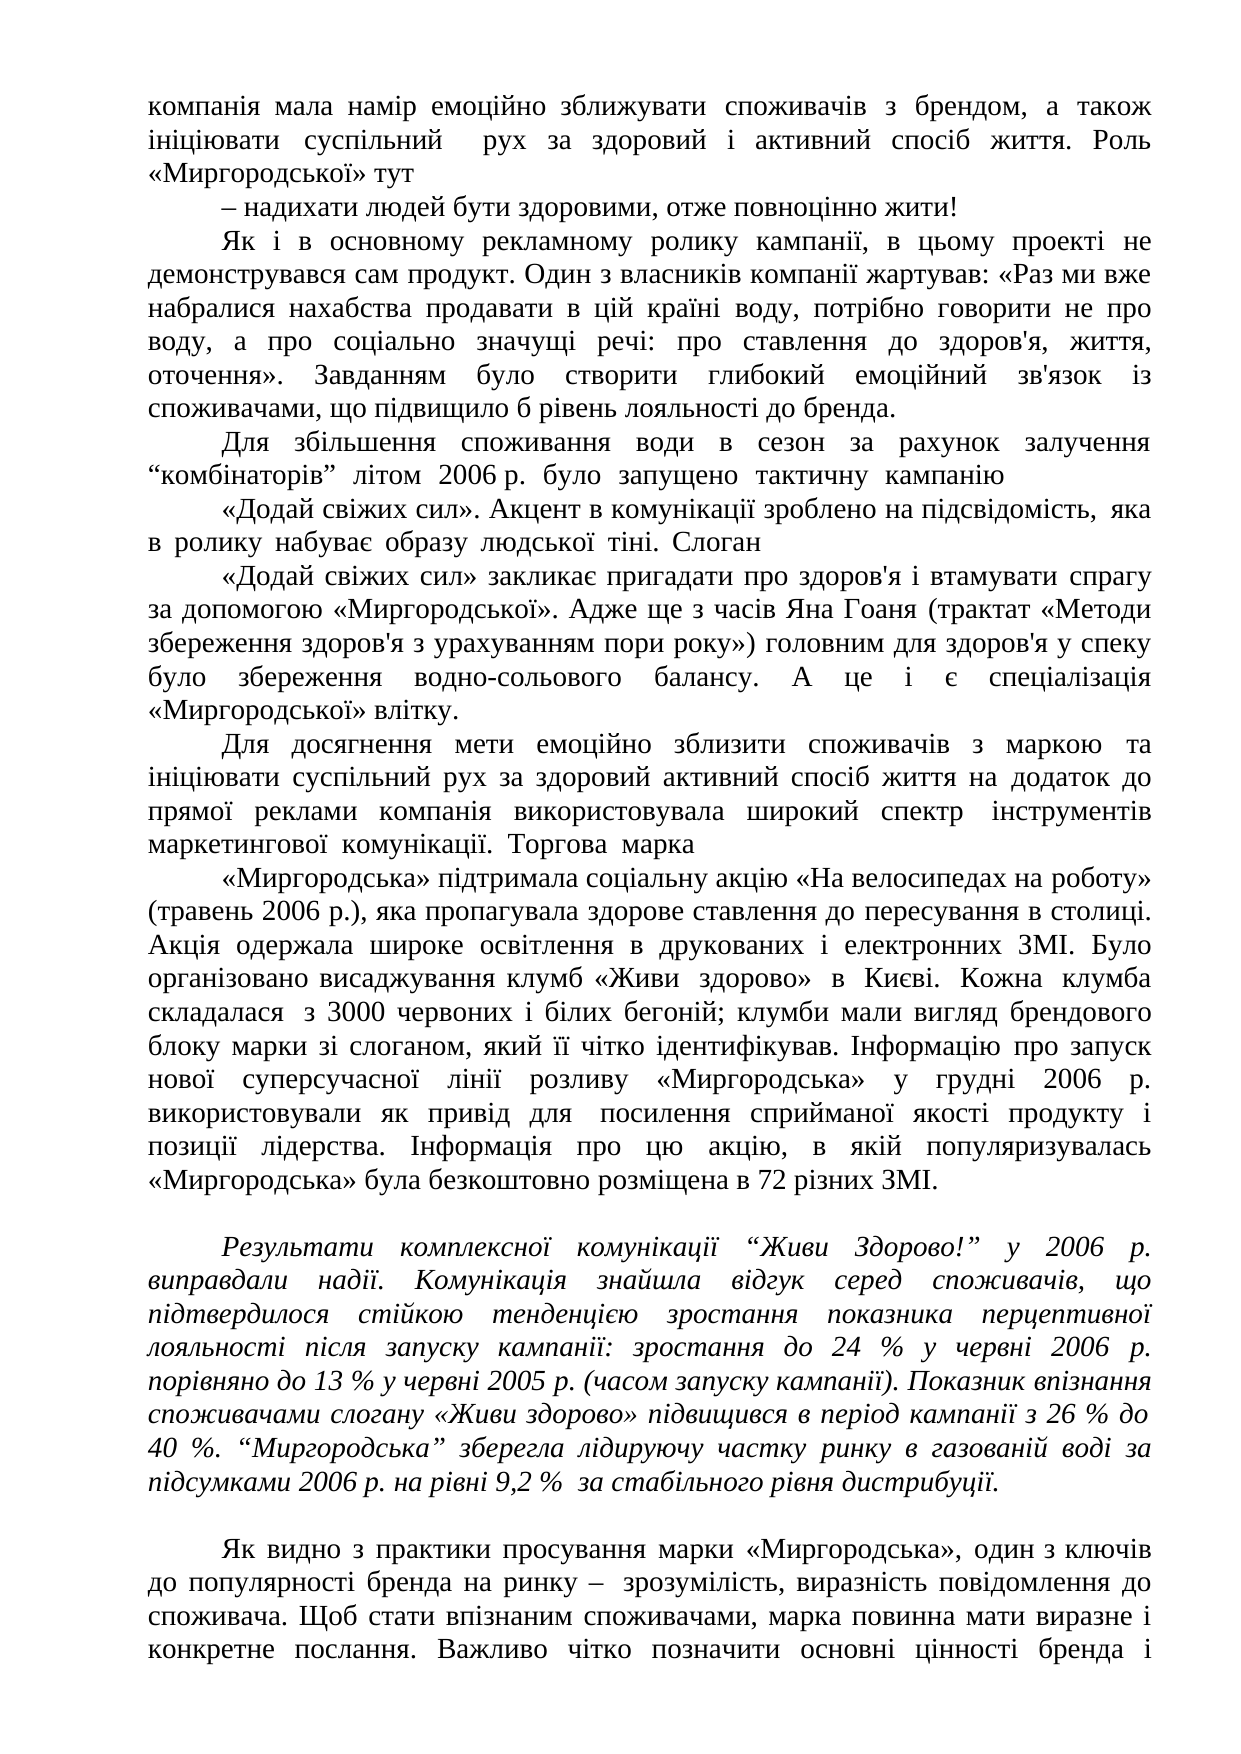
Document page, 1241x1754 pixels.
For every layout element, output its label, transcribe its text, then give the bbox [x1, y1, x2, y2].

text – надихати людей бути здоровими, отже повноцінно жити! [148, 189, 1152, 223]
text Як і в основному рекламному ролику кампанії, в цьому проекті не демонструвався сам продукт. Один з власників компанії жартував: «Раз ми вже набралися нахабства продавати в цій країні воду, потрібно говорити не про воду, а про соціально значущі речі: про ставлення до здоров'я, життя, оточення». Завданням було створити глибокий емоційний зв'язок із споживачами, що підвищило б рівень лояльності до бренда. [148, 223, 1152, 424]
text «Додай свіжих сил». Акцент в комунікації зроблено на підсвідомість, яка в ролику набуває образу людської тіні. Слоган [148, 491, 1152, 558]
text Для збільшення споживання води в сезон за рахунок залучення “комбінаторів” літом 2006 р. було запущено тактичну кампанію [148, 424, 1152, 491]
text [148, 1531, 1152, 1665]
text «Додай свіжих сил» закликає пригадати про здоров'я і втамувати спрагу за допомогою «Миргородської». Адже ще з часів Яна Гоаня (трактат «Методи збереження здоров'я з урахуванням пори року») головним для здоров'я у спеку було збереження водно-сольового балансу. А це і є спеціалізація «Миргородської» влітку. [148, 558, 1152, 726]
text Результати комплексної комунікації “Живи Здорово!” у 2006 р. виправдали надії. Комунікація знайшла відгук серед споживачів, що підтвердилося стійкою тенденцією зростання показника перцептивної лояльності після запуску кампанії: зростання до 24 % у червні 2006 р. порівняно до 13 % у червні 2005 р. (часом запуску кампанії). Показник впізнання споживачами слогану «Живи здорово» підвищився в період кампанії з 26 % до 40 %. “Миргородська” зберегла лідируючу частку ринку в газованій воді за підсумками 2006 р. на рівні 9,2 % за стабільного рівня дистрибуції. [148, 1229, 1152, 1497]
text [148, 88, 1152, 189]
text «Миргородська» підтримала соціальну акцію «На велосипедах на роботу» (травень 2006 р.), яка пропагувала здорове ставлення до пересування в столиці. Акція одержала широке освітлення в друкованих і електронних ЗМІ. Було організовано висаджування клумб «Живи здорово» в Києві. Кожна клумба складалася з 3000 червоних і білих бегоній; клумби мали вигляд брендового блоку марки зі слоганом, який її чітко ідентифікував. Інформацію про запуск нової суперсучасної лінії розливу «Миргородська» у грудні 2006 р. використовували як привід для посилення сприйманої якості продукту і позиції лідерства. Інформація про цю акцію, в якій популяризувалась «Миргородська» була безкоштовно розміщена в 72 різних ЗМІ. [148, 860, 1152, 1195]
text Для досягнення мети емоційно зблизити споживачів з маркою та ініціювати суспільний рух за здоровий активний спосіб життя на додаток до прямої реклами компанія використовувала широкий спектр інструментів маркетингової комунікації. Торгова марка [148, 726, 1152, 860]
